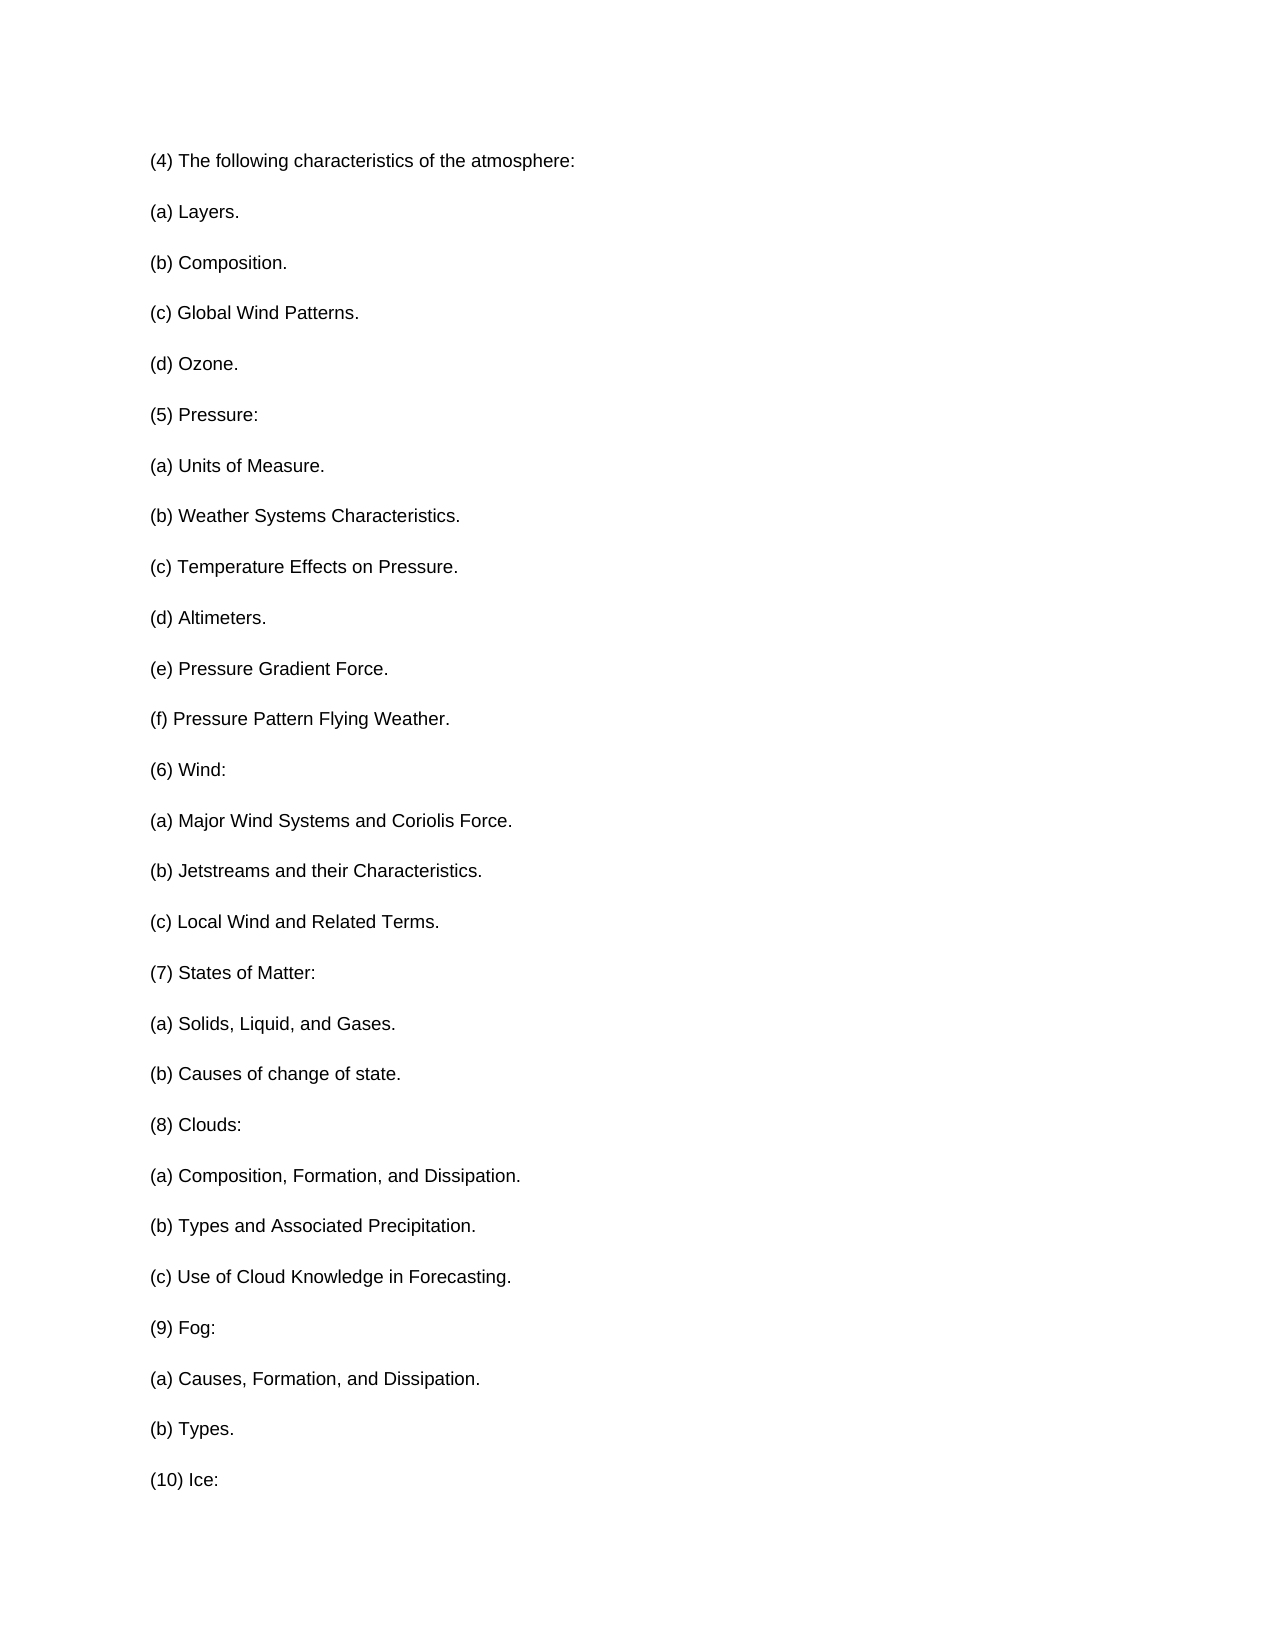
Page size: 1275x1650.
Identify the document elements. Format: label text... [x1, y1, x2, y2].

text (c) Temperature Effects on Pressure. [150, 556, 1125, 577]
text (a) Major Wind Systems and Coriolis Force. [150, 809, 1125, 831]
text (b) Composition. [150, 251, 1125, 273]
text (c) Local Wind and Related Terms. [150, 911, 1125, 932]
text (9) Fog: [150, 1317, 1125, 1338]
text (c) Use of Cloud Knowledge in Forecasting. [150, 1266, 1125, 1288]
text (4) The following characteristics of the atmosphere: [150, 150, 1125, 172]
text (b) Types. [150, 1418, 1125, 1440]
text (d) Altimeters. [150, 607, 1125, 628]
text (e) Pressure Gradient Force. [150, 657, 1125, 679]
text (10) Ice: [150, 1469, 1125, 1491]
text (5) Pressure: [150, 404, 1125, 425]
text (f) Pressure Pattern Flying Weather. [150, 708, 1125, 729]
text (8) Clouds: [150, 1114, 1125, 1135]
text (b) Causes of change of state. [150, 1063, 1125, 1085]
text (d) Ozone. [150, 353, 1125, 374]
text (7) States of Matter: [150, 962, 1125, 983]
text (b) Types and Associated Precipitation. [150, 1215, 1125, 1237]
text (a) Layers. [150, 201, 1125, 222]
text (b) Weather Systems Characteristics. [150, 505, 1125, 527]
text (a) Causes, Formation, and Dissipation. [150, 1367, 1125, 1389]
text (c) Global Wind Patterns. [150, 302, 1125, 324]
text (6) Wind: [150, 759, 1125, 780]
text (a) Solids, Liquid, and Gases. [150, 1012, 1125, 1034]
text (a) Composition, Formation, and Dissipation. [150, 1164, 1125, 1186]
text (b) Jetstreams and their Characteristics. [150, 860, 1125, 882]
text (a) Units of Measure. [150, 454, 1125, 476]
